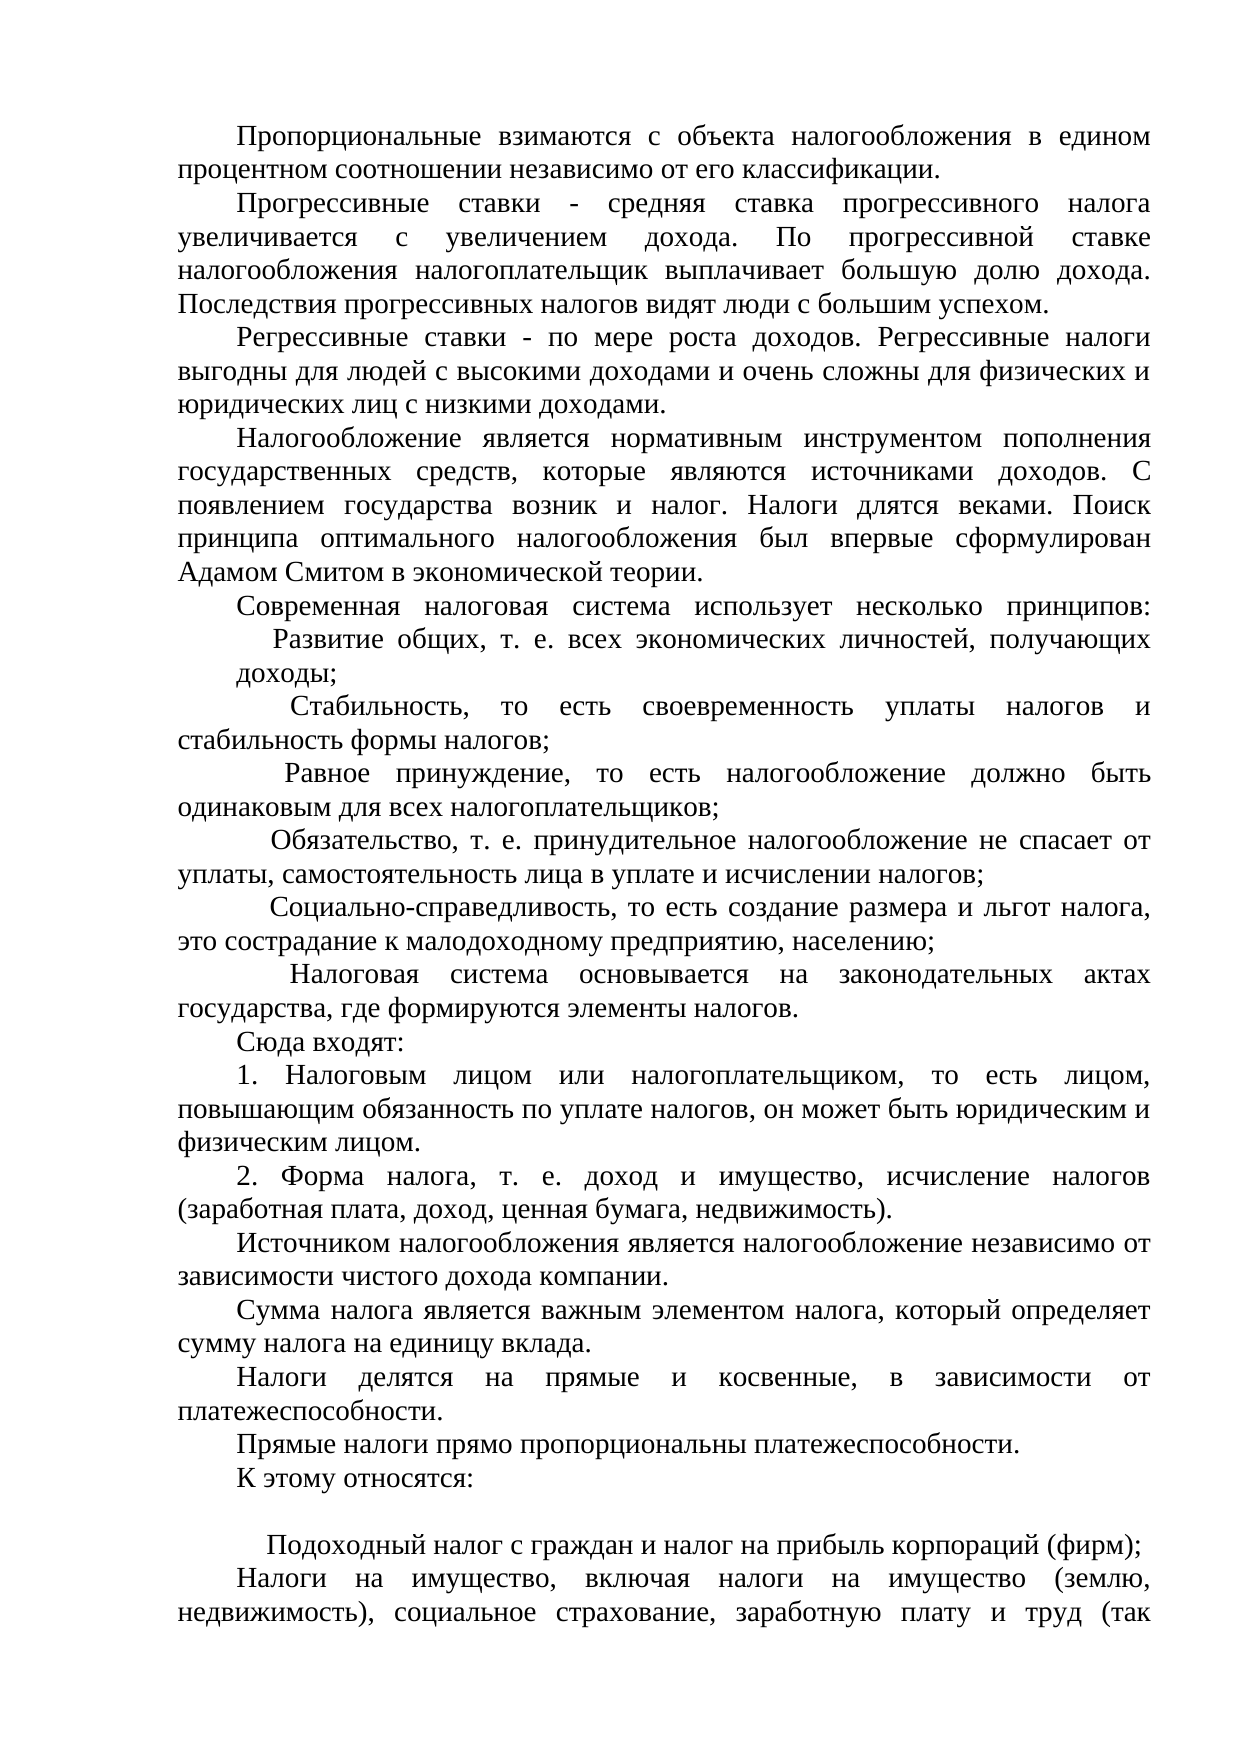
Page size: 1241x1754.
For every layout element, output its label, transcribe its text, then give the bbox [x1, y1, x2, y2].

text  Обязательство, т. е. принудительное налогообложение не спасает от уплаты, самостоятельность лица в уплате и исчислении налогов; [177, 822, 1152, 889]
text Регрессивные ставки - по мере роста доходов. Регрессивные налоги выгодны для людей с высокими доходами и очень сложны для физических и юридических лиц с низкими доходами. [177, 319, 1152, 420]
text Сумма налога является важным элементом налога, который определяет сумму налога на единицу вклада. [177, 1292, 1152, 1359]
text  Равное принуждение, то есть налогообложение должно быть одинаковым для всех налогоплательщиков; [177, 755, 1152, 822]
text Налоги делятся на прямые и косвенные, в зависимости от платежеспособности. [177, 1359, 1152, 1426]
text Источником налогообложения является налогообложение независимо от зависимости чистого дохода компании. [177, 1225, 1152, 1292]
text 2. Форма налога, т. е. доход и имущество, исчисление налогов (заработная плата, доход, ценная бумага, недвижимость). [177, 1158, 1152, 1225]
text Налогообложение является нормативным инструментом пополнения государственных средств, которые являются источниками доходов. С появлением государства возник и налог. Налоги длятся веками. Поиск принципа оптимального налогообложения был впервые сформулирован Адамом Смитом в экономической теории. [177, 420, 1152, 588]
text 1. Налоговым лицом или налогоплательщиком, то есть лицом, повышающим обязанность по уплате налогов, он может быть юридическим и физическим лицом. [177, 1057, 1152, 1158]
text  Стабильность, то есть своевременность уплаты налогов и стабильность формы налогов; [177, 688, 1152, 755]
text  Социально-справедливость, то есть создание размера и льгот налога, это сострадание к малодоходному предприятию, населению; [177, 889, 1152, 957]
text  Подоходный налог с граждан и налог на прибыль корпораций (фирм); [177, 1527, 1152, 1560]
text Пропорциональные взимаются с объекта налогообложения в едином процентном соотношении независимо от его классификации. [177, 118, 1152, 185]
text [177, 1560, 1152, 1627]
text Современная налоговая система использует несколько принципов:  Развитие общих, т. е. всех экономических личностей, получающих доходы; [236, 588, 1152, 688]
text К этому относятся: [177, 1460, 1152, 1493]
text Прямые налоги прямо пропорциональны платежеспособности. [177, 1426, 1152, 1460]
text  Налоговая система основывается на законодательных актах государства, где формируются элементы налогов. [177, 957, 1152, 1024]
text Сюда входят: [177, 1024, 1152, 1057]
text Прогрессивные ставки - средняя ставка прогрессивного налога увеличивается с увеличением дохода. По прогрессивной ставке налогообложения налогоплательщик выплачивает большую долю дохода. Последствия прогрессивных налогов видят люди с большим успехом. [177, 185, 1152, 319]
